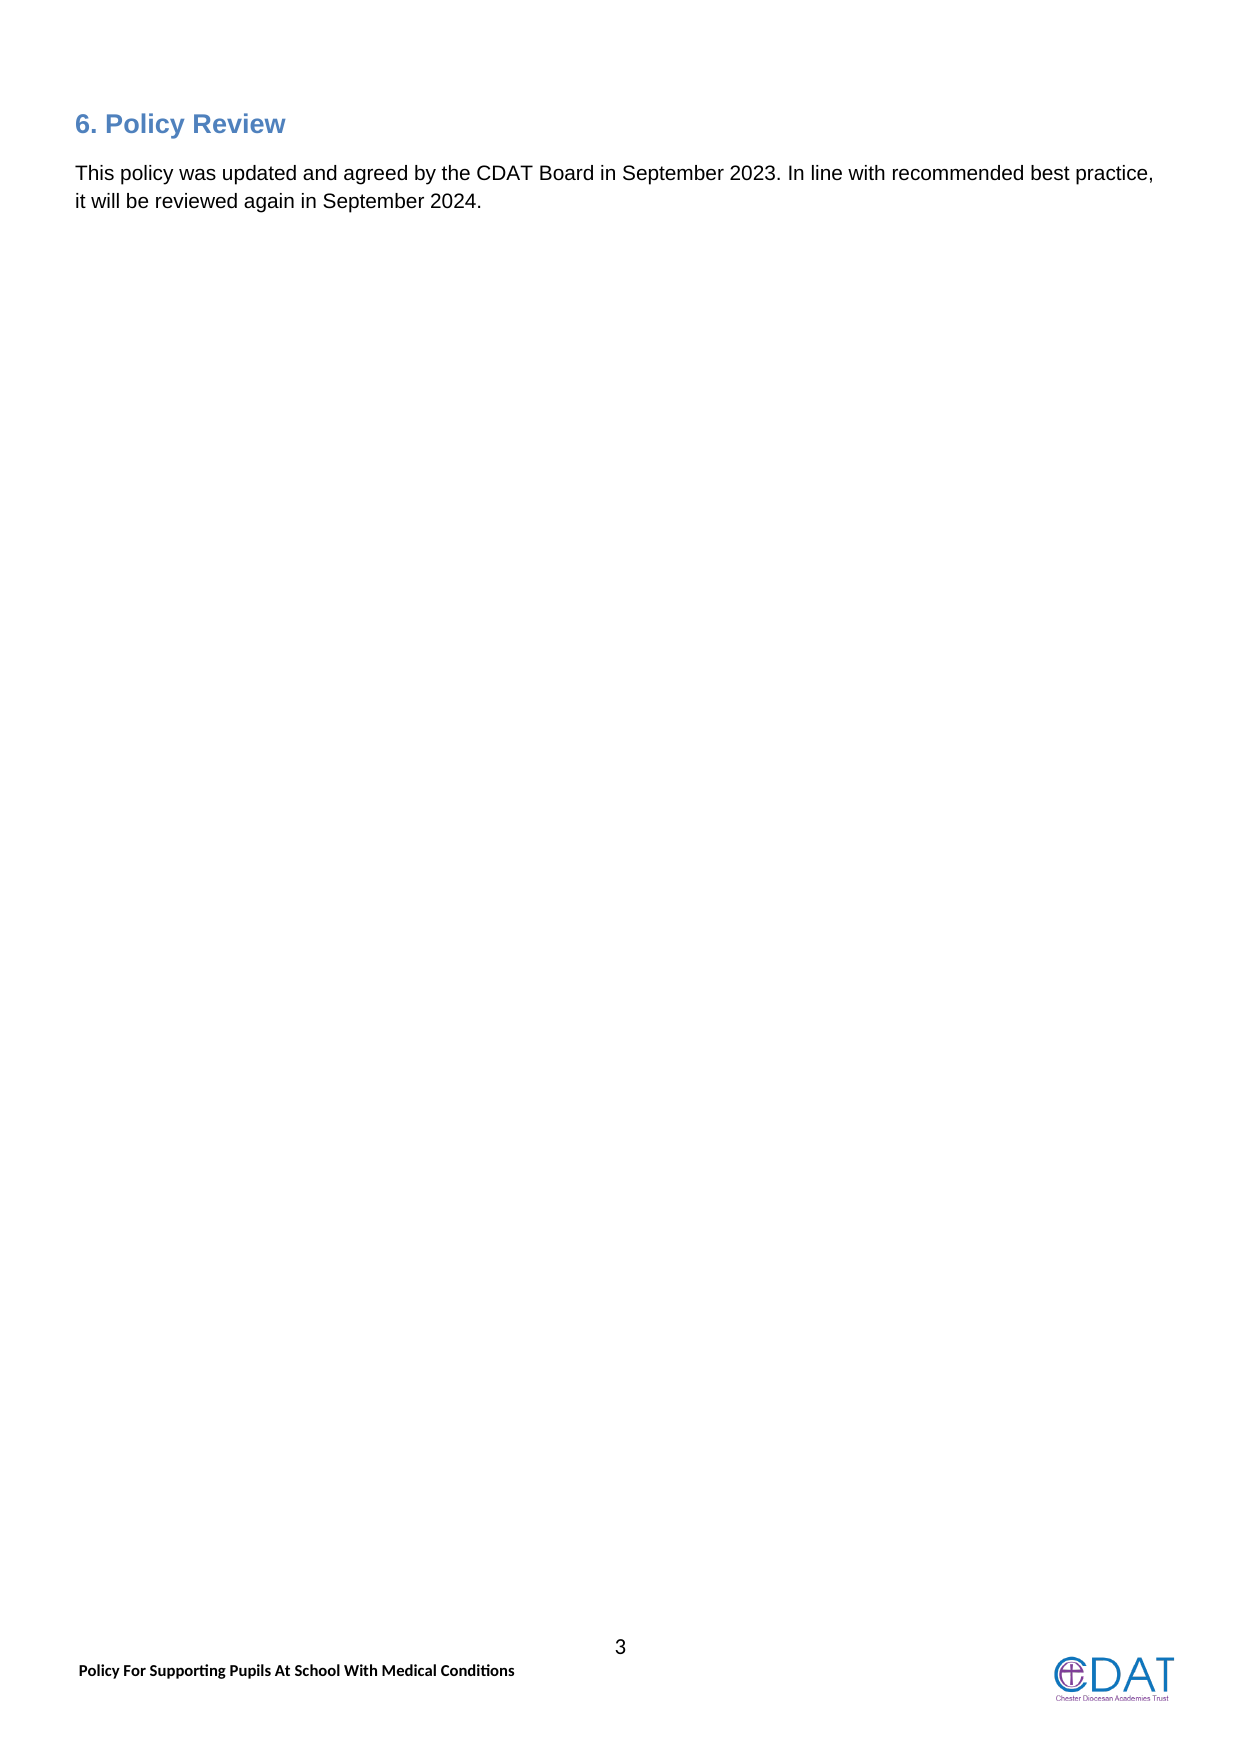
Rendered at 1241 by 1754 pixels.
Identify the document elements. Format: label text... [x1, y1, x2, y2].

subtitle 6. Policy Review [75, 108, 1165, 140]
text This policy was updated and agreed by the CDAT Board in September 2023. In line with recommended best practice, it will be reviewed again in September 2024. [75, 161, 1165, 213]
picture [1052, 1652, 1175, 1703]
